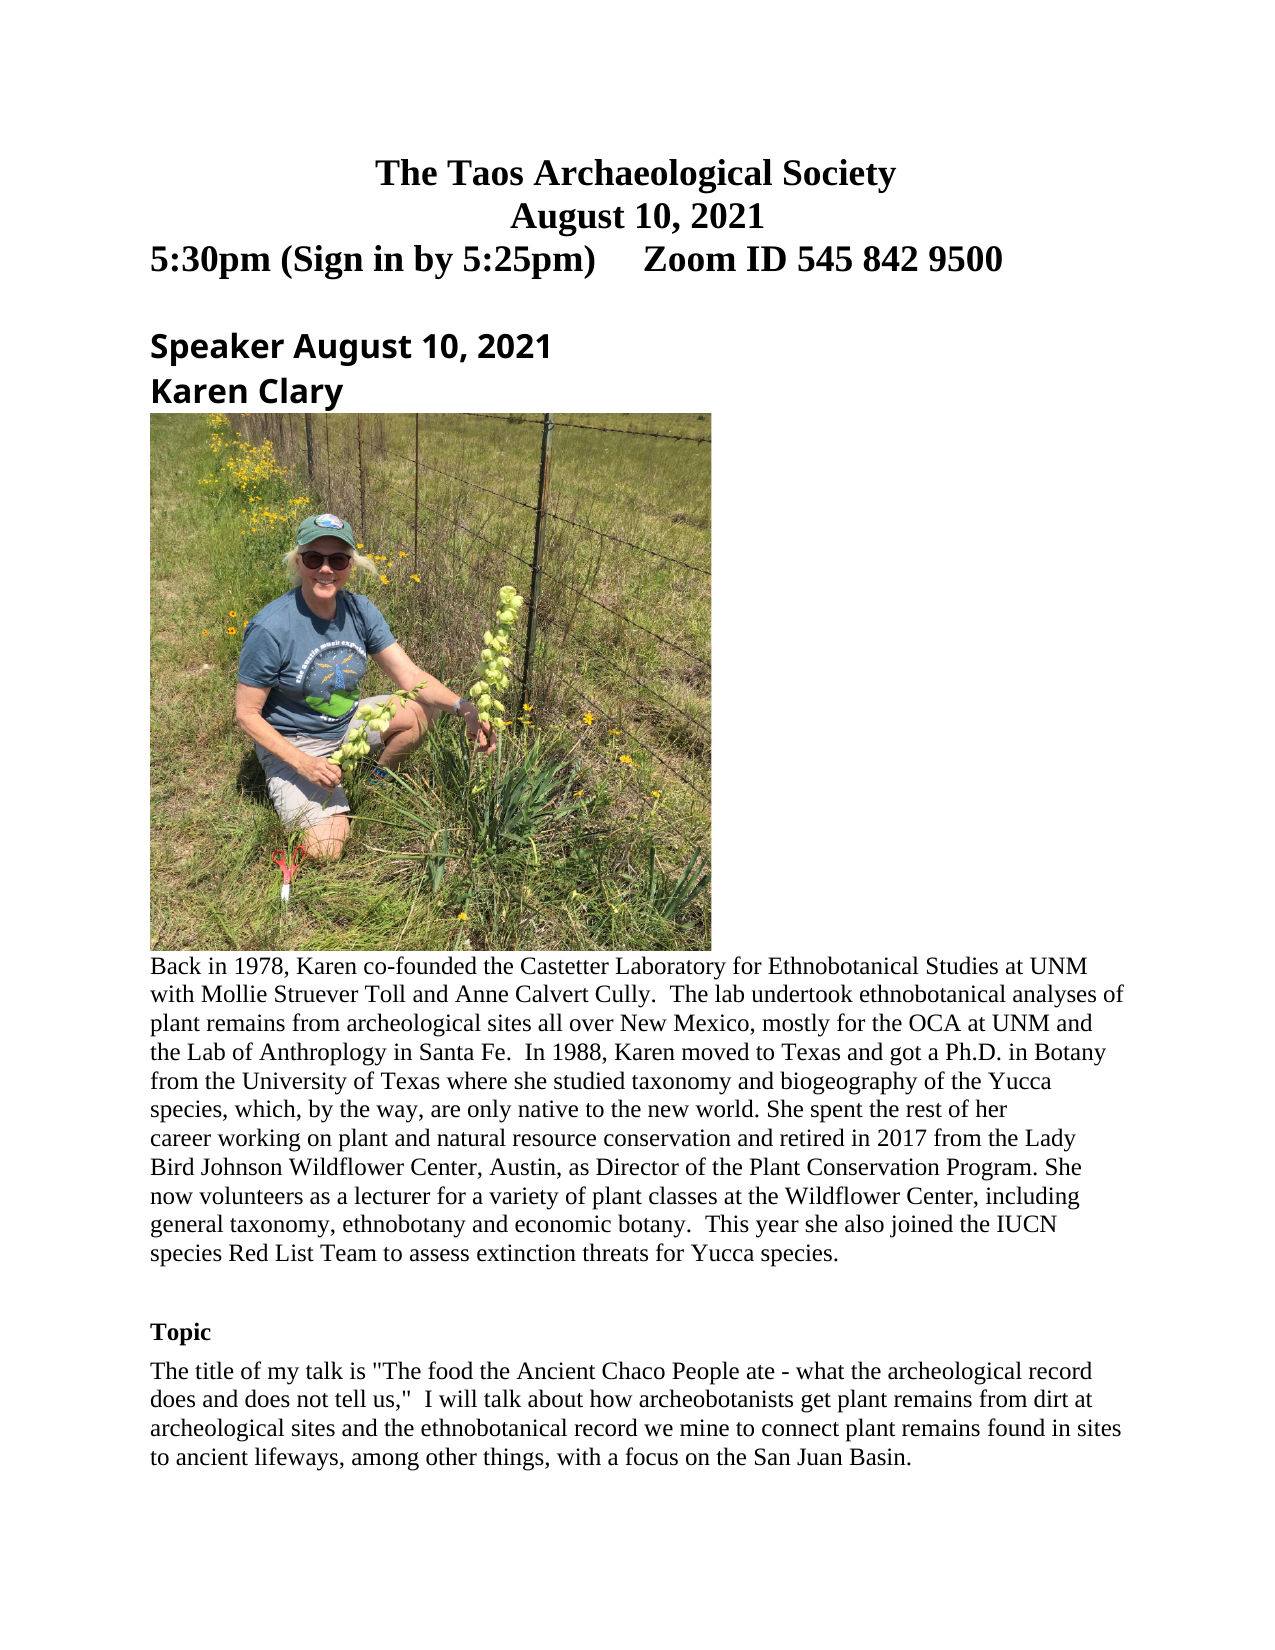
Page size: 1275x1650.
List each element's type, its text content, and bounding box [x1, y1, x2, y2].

text Topic [150, 1317, 1125, 1345]
text Back in 1978, Karen co-founded the Castetter Laboratory for Ethnobotanical Studies at UNM with Mollie Struever Toll and Anne Calvert Cully. The lab undertook ethnobotanical analyses of plant remains from archeological sites all over New Mexico, mostly for the OCA at UNM and the Lab of Anthroplogy in Santa Fe. In 1988, Karen moved to Texas and got a Ph.D. in Botany from the University of Texas where she studied taxonomy and biogeography of the Yucca species, which, by the way, are only native to the new world. She spent the rest of her career working on plant and natural resource conservation and retired in 2017 from the Lady Bird Johnson Wildflower Center, Austin, as Director of the Plant Conservation Program. She now volunteers as a lecturer for a variety of plant classes at the Wildflower Center, including general taxonomy, ethnobotany and economic botany. This year she also joined the IUCN species Red List Team to assess extinction threats for Yucca species. [150, 951, 1125, 1267]
text The title of my talk is "The food the Ancient Chaco People ate - what the archeological record does and does not tell us," I will talk about how archeobotanists get plant remains from dirt at archeological sites and the ethnobotanical record we mine to connect plant remains found in sites to ancient lifeways, among other things, with a focus on the San Juan Basin. [150, 1356, 1125, 1471]
text The Taos Archaeological Society [300, 150, 1125, 193]
text Karen Clary [150, 368, 1125, 413]
picture [150, 413, 712, 951]
text 5:30pm (Sign in by 5:25pm) Zoom ID 545 842 9500 [150, 236, 1125, 279]
text Speaker August 10, 2021 [150, 322, 1125, 368]
text August 10, 2021 [150, 193, 1125, 236]
